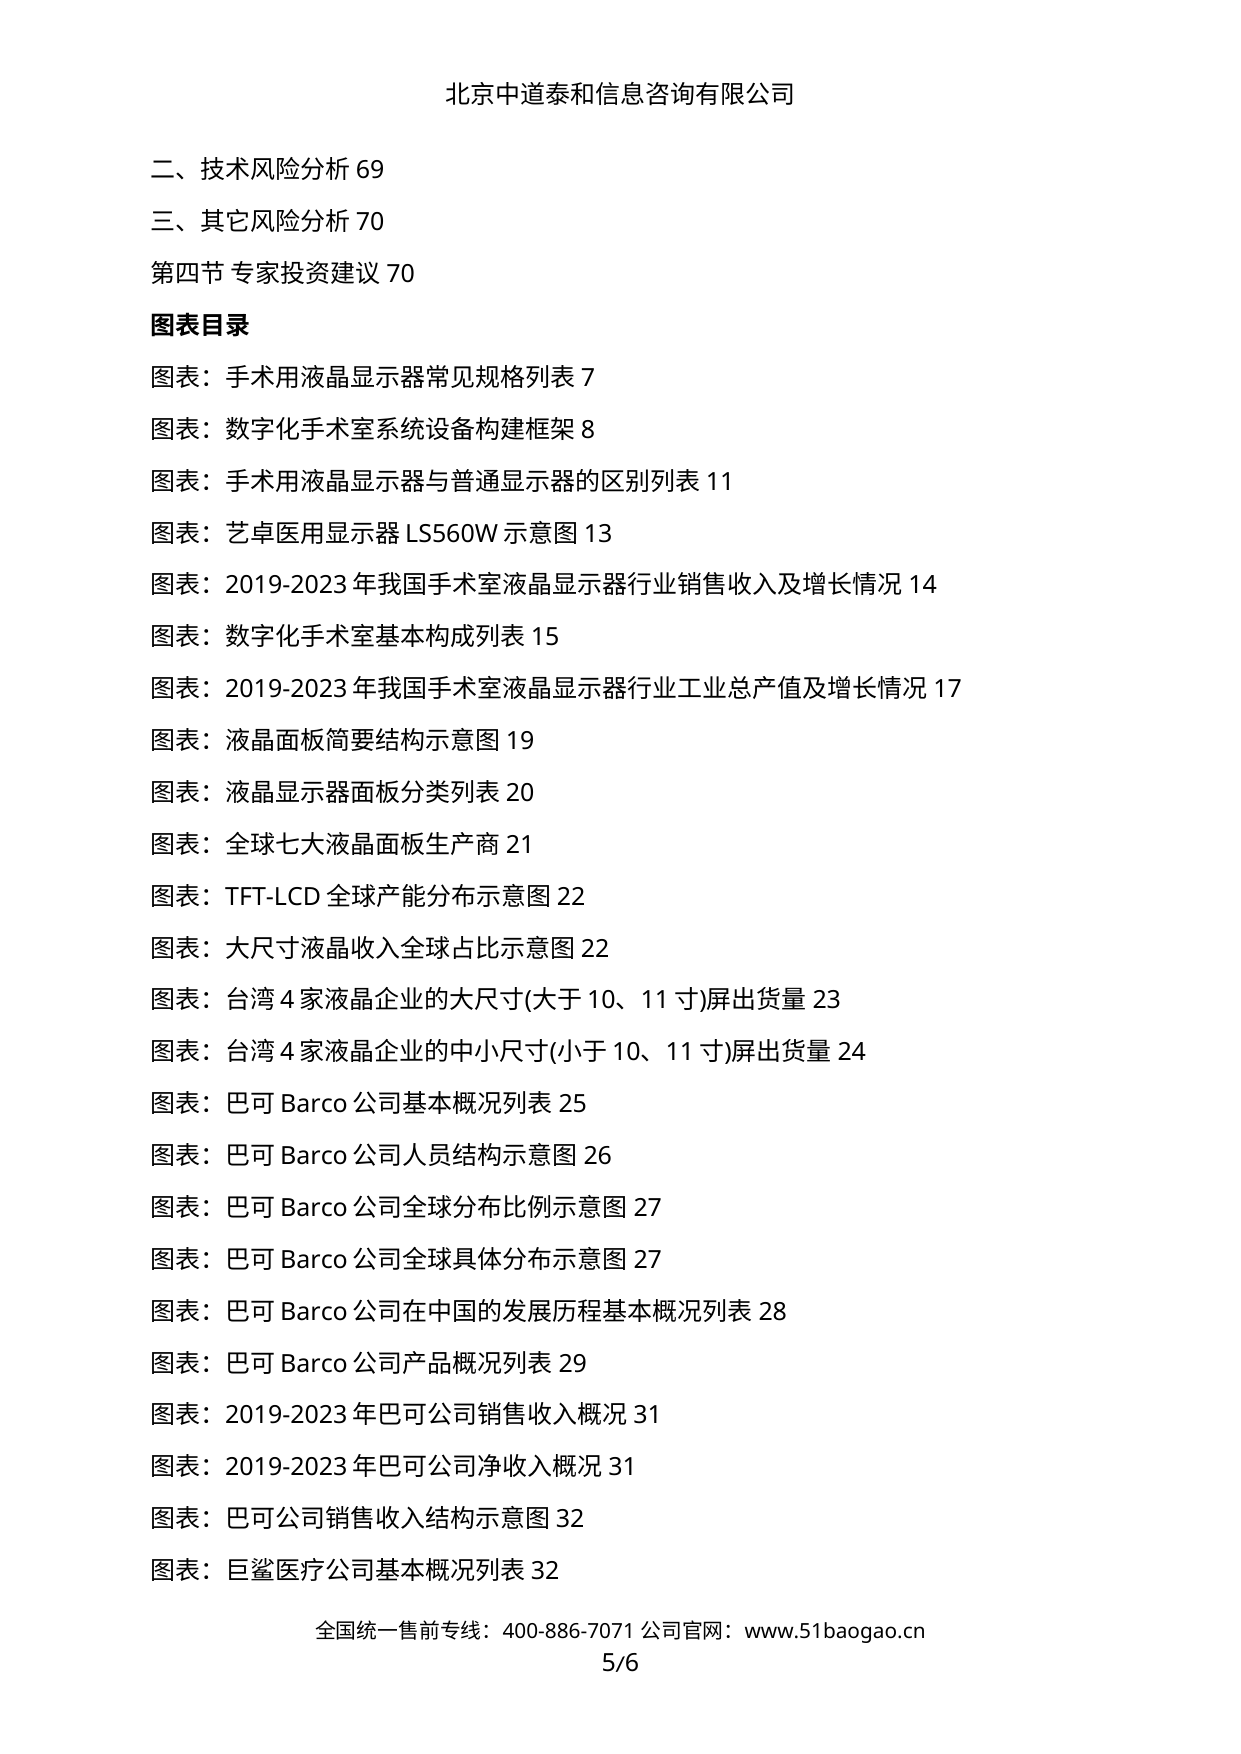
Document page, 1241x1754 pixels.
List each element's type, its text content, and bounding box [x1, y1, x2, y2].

text 图表目录 [150, 306, 1090, 342]
text 图表：2019-2023年我国手术室液晶显示器行业销售收入及增长情况 14 [150, 565, 1090, 601]
text 图表：2019-2023年我国手术室液晶显示器行业工业总产值及增长情况 17 [150, 669, 1090, 705]
text 图表：液晶显示器面板分类列表 20 [150, 772, 1090, 809]
text 第四节 专家投资建议 70 [150, 254, 1090, 290]
text 图表：巴可Barco公司全球具体分布示意图 27 [150, 1239, 1090, 1276]
text 图表：艺卓医用显示器LS560W示意图 13 [150, 513, 1090, 549]
text 图表：台湾4家液晶企业的大尺寸(大于10、11寸)屏出货量 23 [150, 980, 1090, 1016]
text 图表：台湾4家液晶企业的中小尺寸(小于10、11寸)屏出货量 24 [150, 1032, 1090, 1068]
text 图表：TFT-LCD全球产能分布示意图 22 [150, 876, 1090, 912]
text 图表：巴可Barco公司在中国的发展历程基本概况列表 28 [150, 1291, 1090, 1327]
text 图表：巴可公司销售收入结构示意图 32 [150, 1499, 1090, 1535]
text 图表：2019-2023年巴可公司净收入概况 31 [150, 1447, 1090, 1483]
text 图表：巴可Barco公司人员结构示意图 26 [150, 1136, 1090, 1172]
text 图表：全球七大液晶面板生产商 21 [150, 824, 1090, 861]
text 图表：巴可Barco公司产品概况列表 29 [150, 1343, 1090, 1379]
text 图表：数字化手术室系统设备构建框架 8 [150, 409, 1090, 446]
text 图表：手术用液晶显示器与普通显示器的区别列表 11 [150, 461, 1090, 497]
text 图表：2019-2023年巴可公司销售收入概况 31 [150, 1395, 1090, 1431]
text 图表：大尺寸液晶收入全球占比示意图 22 [150, 928, 1090, 964]
text 图表：数字化手术室基本构成列表 15 [150, 617, 1090, 653]
text 三、其它风险分析 70 [150, 202, 1090, 238]
text 图表：巴可Barco公司基本概况列表 25 [150, 1084, 1090, 1120]
text 二、技术风险分析 69 [150, 150, 1090, 186]
text 图表：手术用液晶显示器常见规格列表 7 [150, 357, 1090, 394]
text 图表：巴可Barco公司全球分布比例示意图 27 [150, 1187, 1090, 1224]
text 图表：液晶面板简要结构示意图 19 [150, 721, 1090, 757]
text 图表：巨鲨医疗公司基本概况列表 32 [150, 1551, 1090, 1587]
